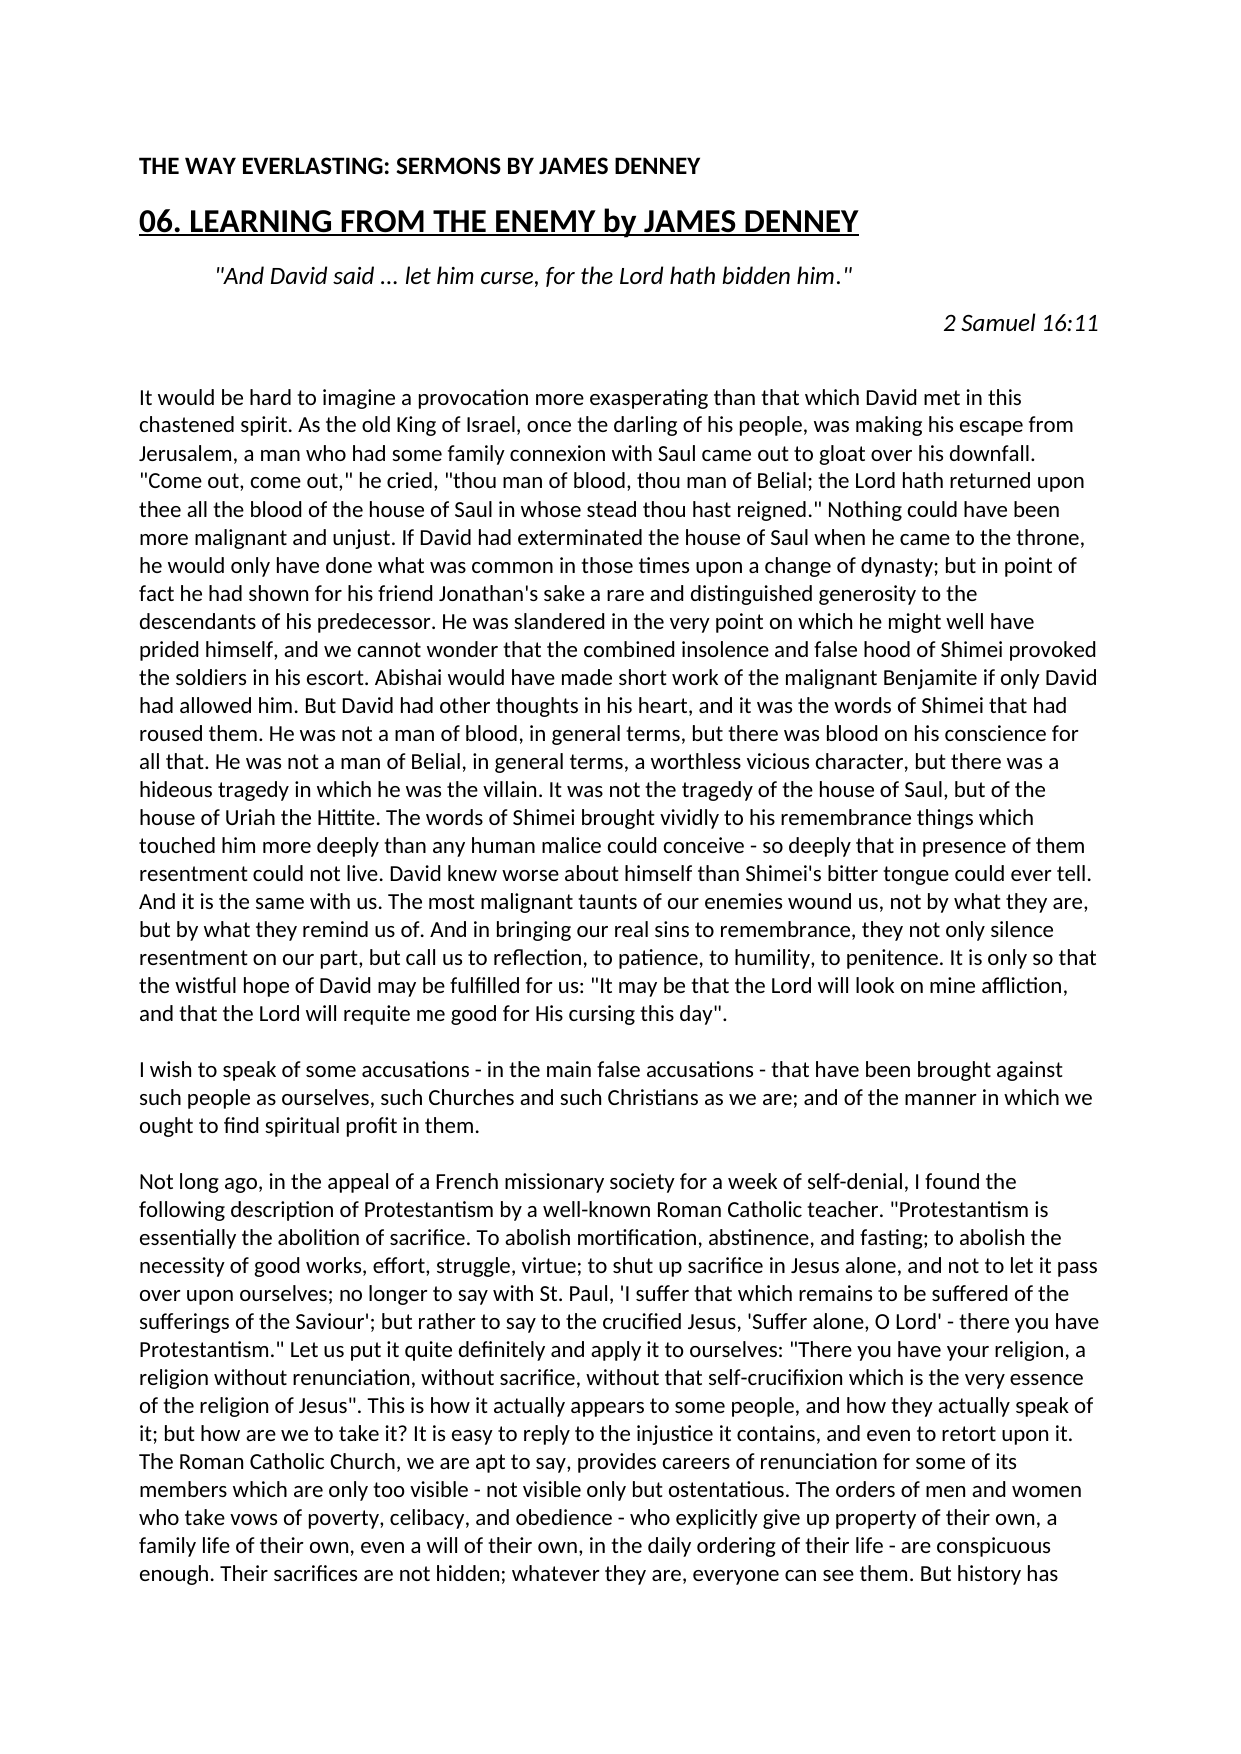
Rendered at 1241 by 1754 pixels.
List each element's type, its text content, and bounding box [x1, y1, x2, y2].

text 06. LEARNING FROM THE ENEMY by JAMES DENNEY [139, 199, 1101, 240]
text "And David said ... let him curse, for the Lord hath bidden him." [214, 260, 1101, 291]
text I wish to speak of some accusations - in the main false accusations - that have been brought against such people as ourselves, such Churches and such Christians as we are; and of the manner in which we ought to find spiritual profit in them. [139, 1055, 1101, 1139]
text 2 Samuel 16:11 [214, 307, 1101, 338]
text THE WAY EVERLASTING: SERMONS BY JAMES DENNEY [139, 150, 1101, 181]
text It would be hard to imagine a provocation more exasperating than that which David met in this chastened spirit. As the old King of Israel, once the darling of his people, was making his escape from Jerusalem, a man who had some family connexion with Saul came out to gloat over his downfall. "Come out, come out," he cried, "thou man of blood, thou man of Belial; the Lord hath returned upon thee all the blood of the house of Saul in whose stead thou hast reigned." Nothing could have been more malignant and unjust. If David had exterminated the house of Saul when he came to the throne, he would only have done what was common in those times upon a change of dynasty; but in point of fact he had shown for his friend Jonathan's sake a rare and distinguished generosity to the descendants of his predecessor. He was slandered in the very point on which he might well have prided himself, and we cannot wonder that the combined insolence and false hood of Shimei provoked the soldiers in his escort. Abishai would have made short work of the malignant Benjamite if only David had allowed him. But David had other thoughts in his heart, and it was the words of Shimei that had roused them. He was not a man of blood, in general terms, but there was blood on his conscience for all that. He was not a man of Belial, in general terms, a worthless vicious character, but there was a hideous tragedy in which he was the villain. It was not the tragedy of the house of Saul, but of the house of Uriah the Hittite. The words of Shimei brought vividly to his remembrance things which touched him more deeply than any human malice could conceive - so deeply that in presence of them resentment could not live. David knew worse about himself than Shimei's bitter tongue could ever tell. And it is the same with us. The most malignant taunts of our enemies wound us, not by what they are, but by what they remind us of. And in bringing our real sins to remembrance, they not only silence resentment on our part, but call us to reflection, to patience, to humility, to penitence. It is only so that the wistful hope of David may be fulfilled for us: "It may be that the Lord will look on mine affliction, and that the Lord will requite me good for His cursing this day". [139, 383, 1101, 1027]
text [139, 1167, 1101, 1587]
